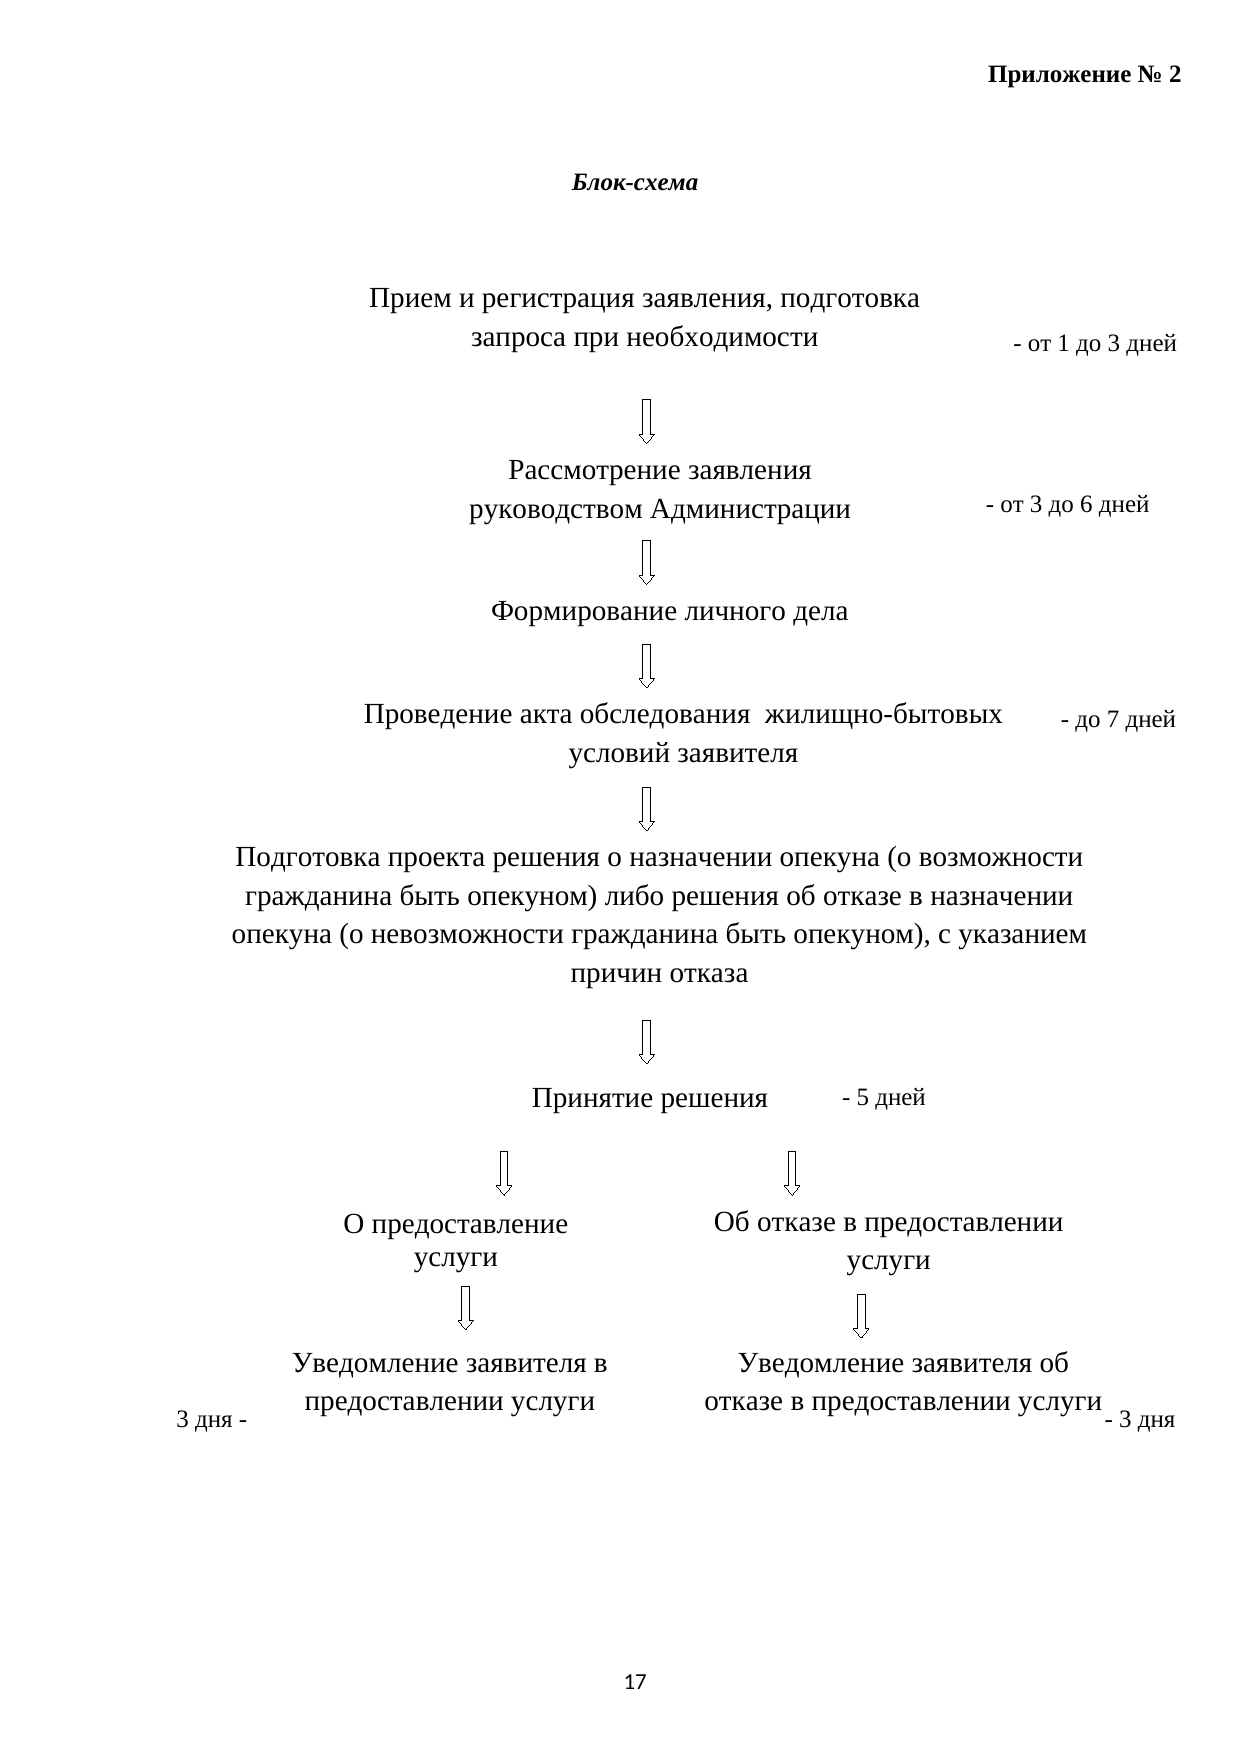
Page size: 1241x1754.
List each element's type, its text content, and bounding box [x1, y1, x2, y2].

text - до 7 дней [89, 704, 1181, 733]
text - 5 дней [89, 1082, 1181, 1110]
text Блок-схема [89, 167, 1181, 196]
text - от 3 до 6 дней [89, 489, 1181, 518]
text - от 1 до 3 дней [89, 328, 1181, 357]
text 3 дня - - 3 дня [89, 1404, 1181, 1433]
text Приложение № 2 [89, 59, 1181, 88]
